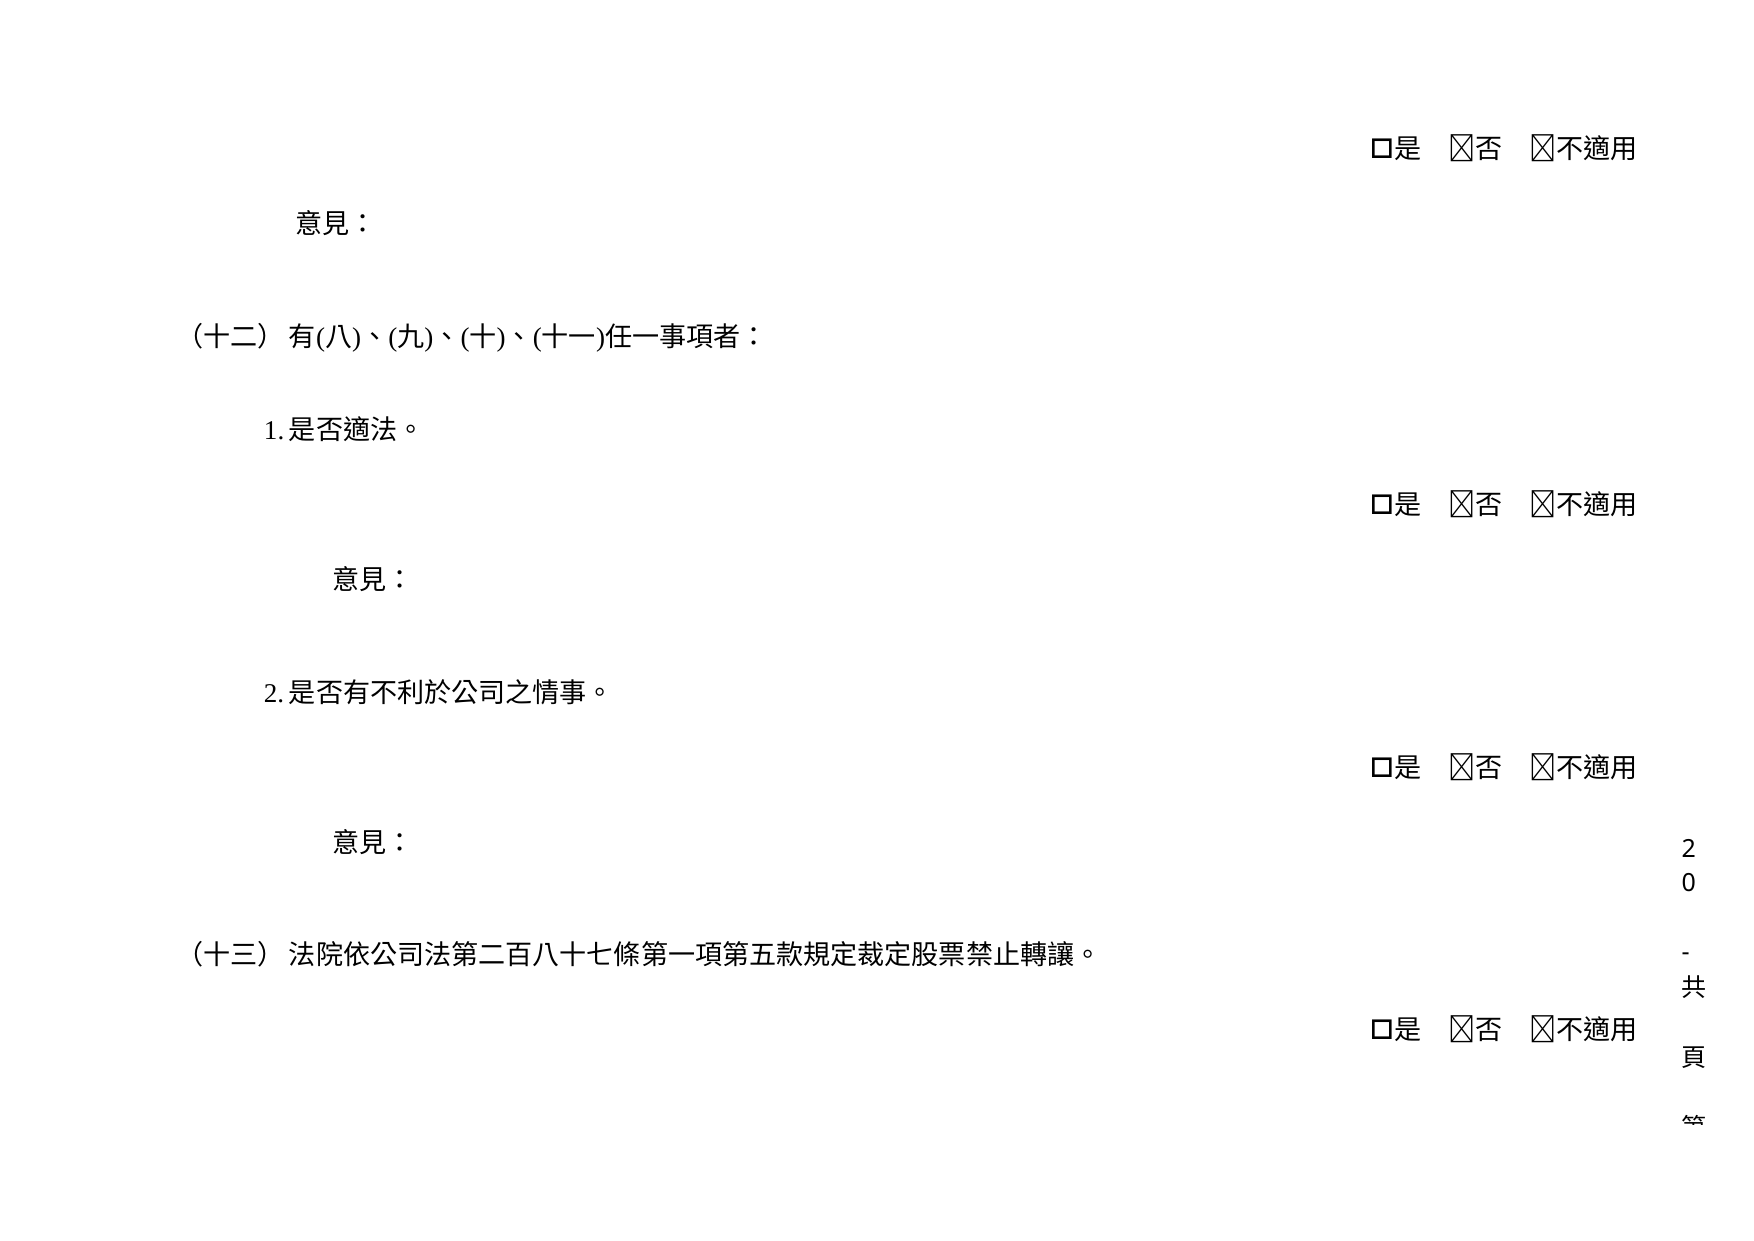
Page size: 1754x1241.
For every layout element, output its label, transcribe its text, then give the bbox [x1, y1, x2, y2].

list 是否適法。 [264, 391, 1295, 466]
text 是 否 不適用 [89, 466, 1638, 541]
list 是否有不利於公司之情事。 [263, 653, 1295, 728]
list 有(八)、(九)、(十)、(十一)任一事項者： [176, 297, 1295, 372]
text 意見： [209, 541, 1295, 616]
list 法院依公司法第二百八十七條第一項第五款規定裁定股票禁止轉讓。 [176, 916, 1295, 991]
text 是 否 不適用 [89, 991, 1638, 1066]
text 是 否 不適用 [89, 109, 1638, 184]
text 意見： [209, 803, 1295, 878]
text 意見： [171, 184, 1295, 259]
text 是 否 不適用 [89, 728, 1638, 803]
